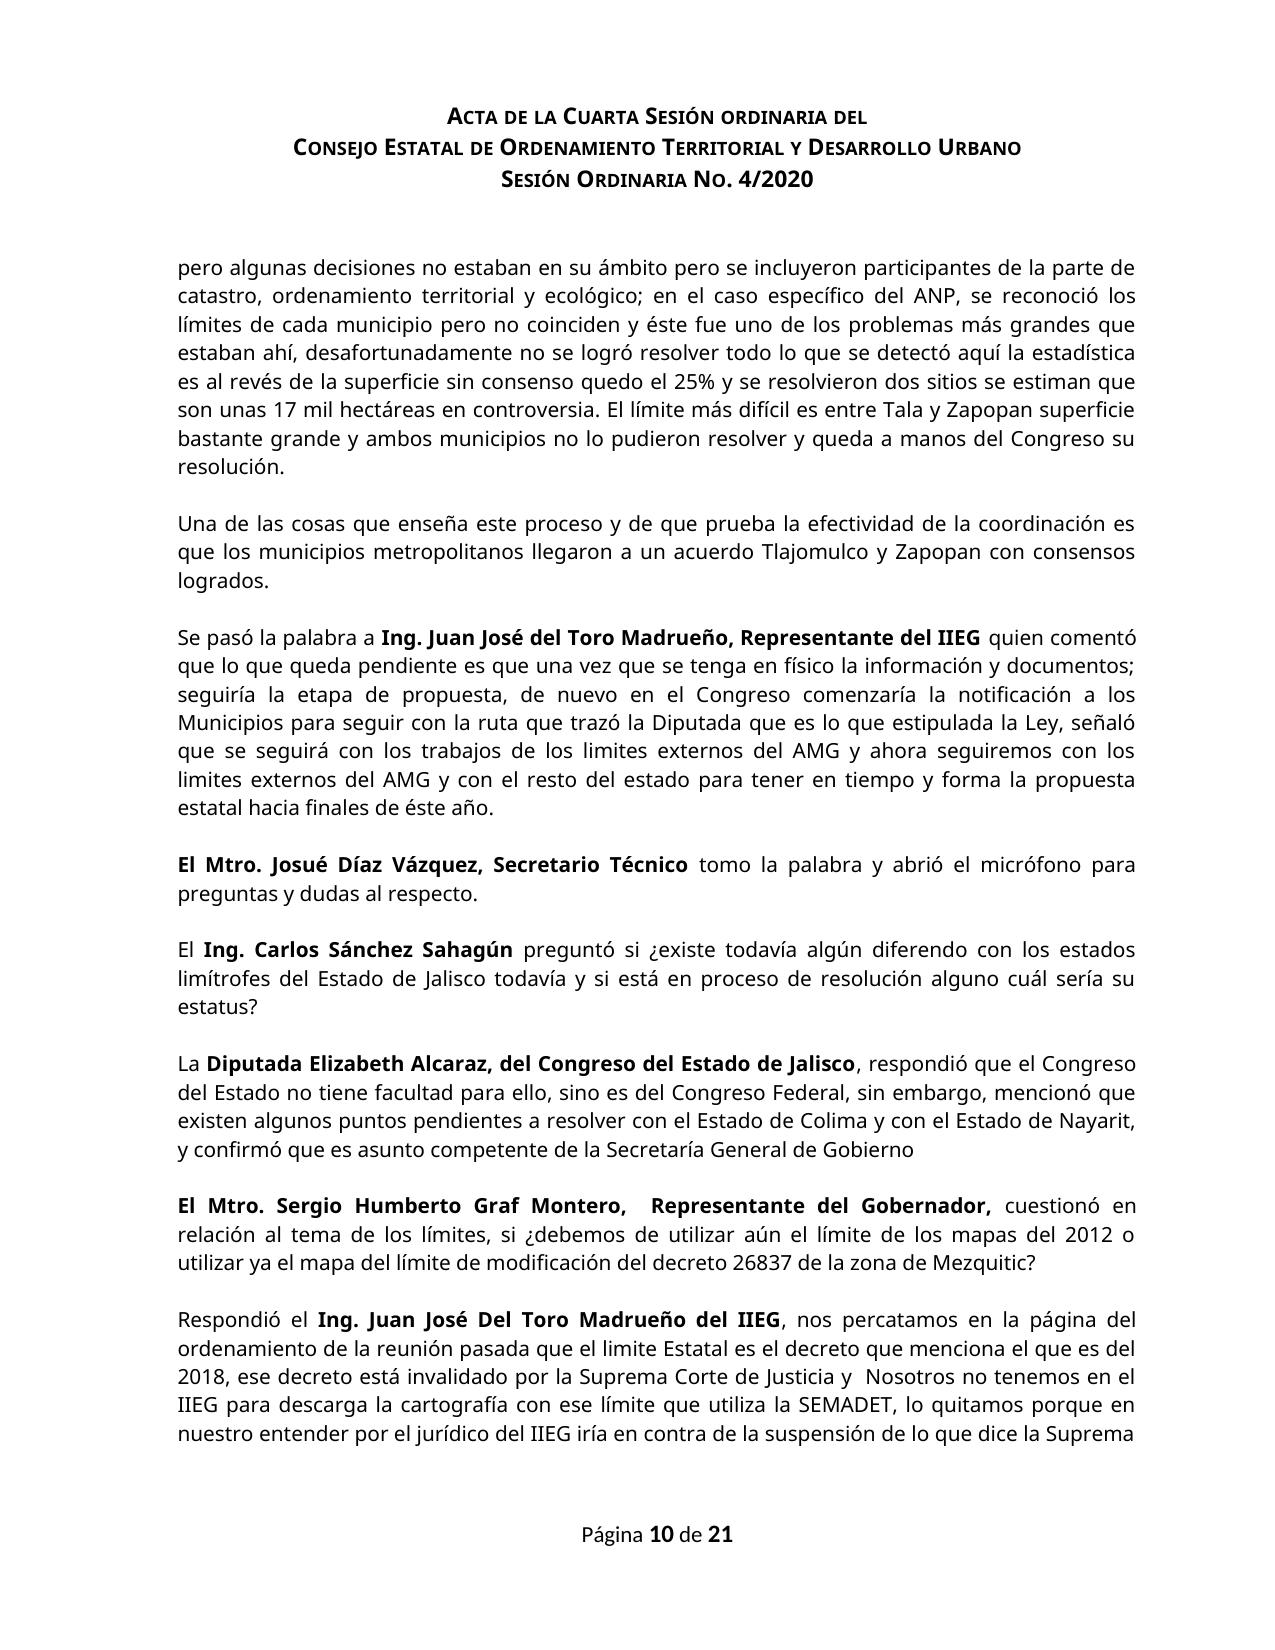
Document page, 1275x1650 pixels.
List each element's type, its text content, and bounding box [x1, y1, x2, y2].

text El Ing. Carlos Sánchez Sahagún preguntó si ¿existe todavía algún diferendo con los estados limítrofes del Estado de Jalisco todavía y si está en proceso de resolución alguno cuál sería su estatus? [177, 936, 1137, 1021]
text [177, 1305, 1137, 1447]
text Se pasó la palabra a Ing. Juan José del Toro Madrueño, Representante del IIEG quien comentó que lo que queda pendiente es que una vez que se tenga en físico la información y documentos; seguiría la etapa de propuesta, de nuevo en el Congreso comenzaría la notificación a los Municipios para seguir con la ruta que trazó la Diputada que es lo que estipulada la Ley, señaló que se seguirá con los trabajos de los limites externos del AMG y ahora seguiremos con los limites externos del AMG y con el resto del estado para tener en tiempo y forma la propuesta estatal hacia finales de éste año. [177, 623, 1137, 822]
text El Mtro. Josué Díaz Vázquez, Secretario Técnico tomo la palabra y abrió el micrófono para preguntas y dudas al respecto. [177, 850, 1137, 907]
text Una de las cosas que enseña este proceso y de que prueba la efectividad de la coordinación es que los municipios metropolitanos llegaron a un acuerdo Tlajomulco y Zapopan con consensos logrados. [177, 509, 1137, 594]
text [177, 253, 1137, 481]
text El Mtro. Sergio Humberto Graf Montero, Representante del Gobernador, cuestionó en relación al tema de los límites, si ¿debemos de utilizar aún el límite de los mapas del 2012 o utilizar ya el mapa del límite de modificación del decreto 26837 de la zona de Mezquitic? [177, 1192, 1137, 1277]
text La Diputada Elizabeth Alcaraz, del Congreso del Estado de Jalisco, respondió que el Congreso del Estado no tiene facultad para ello, sino es del Congreso Federal, sin embargo, mencionó que existen algunos puntos pendientes a resolver con el Estado de Colima y con el Estado de Nayarit, y confirmó que es asunto competente de la Secretaría General de Gobierno [177, 1049, 1137, 1163]
